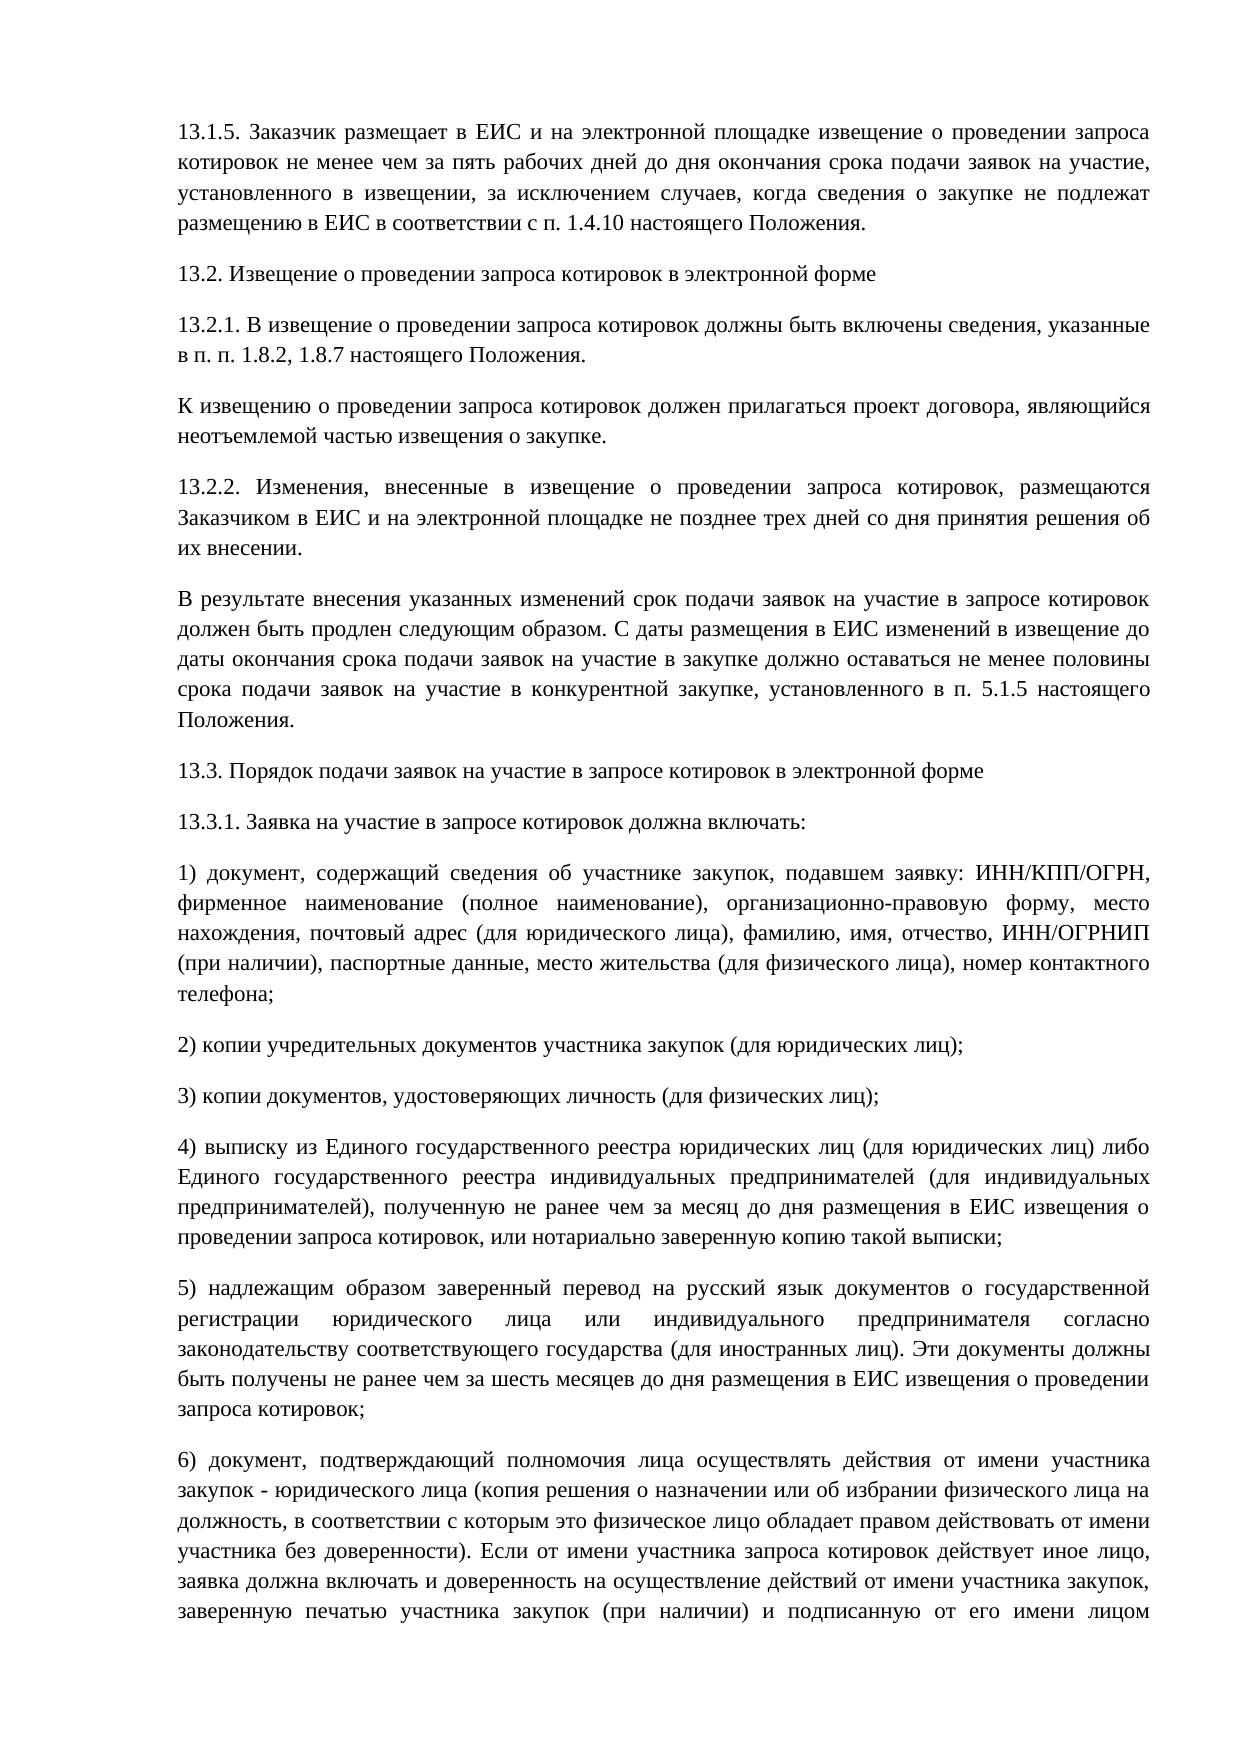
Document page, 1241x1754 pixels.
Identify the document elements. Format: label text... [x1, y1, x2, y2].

text 2) копии учредительных документов участника закупок (для юридических лиц); [177, 1031, 1152, 1057]
text 3) копии документов, удостоверяющих личность (для физических лиц); [177, 1082, 1152, 1108]
text К извещению о проведении запроса котировок должен прилагаться проект договора, являющийся неотъемлемой частью извещения о закупке. [177, 392, 1152, 449]
text 13.2.2. Изменения, внесенные в извещение о проведении запроса котировок, размещаются Заказчиком в ЕИС и на электронной площадке не позднее трех дней со дня принятия решения об их внесении. [177, 473, 1152, 560]
text 5) надлежащим образом заверенный перевод на русский язык документов о государственной регистрации юридического лица или индивидуального предпринимателя согласно законодательству соответствующего государства (для иностранных лиц). Эти документы должны быть получены не ранее чем за шесть месяцев до дня размещения в ЕИС извещения о проведении запроса котировок; [177, 1274, 1152, 1422]
text 13.3. Порядок подачи заявок на участие в запросе котировок в электронной форме [177, 757, 1152, 783]
text 1) документ, содержащий сведения об участнике закупок, подавшем заявку: ИНН/КПП/ОГРН, фирменное наименование (полное наименование), организационно-правовую форму, место нахождения, почтовый адрес (для юридического лица), фамилию, имя, отчество, ИНН/ОГРНИП (при наличии), паспортные данные, место жительства (для физического лица), номер контактного телефона; [177, 859, 1152, 1006]
text 13.2. Извещение о проведении запроса котировок в электронной форме [177, 260, 1152, 286]
text 13.2.1. В извещение о проведении запроса котировок должны быть включены сведения, указанные в п. п. 1.8.2, 1.8.7 настоящего Положения. [177, 311, 1152, 367]
text 13.3.1. Заявка на участие в запросе котировок должна включать: [177, 808, 1152, 834]
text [177, 1446, 1152, 1624]
text 13.1.5. Заказчик размещает в ЕИС и на электронной площадке извещение о проведении запроса котировок не менее чем за пять рабочих дней до дня окончания срока подачи заявок на участие, установленного в извещении, за исключением случаев, когда сведения о закупке не подлежат размещению в ЕИС в соответствии с п. 1.4.10 настоящего Положения. [177, 118, 1152, 235]
text 4) выписку из Единого государственного реестра юридических лиц (для юридических лиц) либо Единого государственного реестра индивидуальных предпринимателей (для индивидуальных предпринимателей), полученную не ранее чем за месяц до дня размещения в ЕИС извещения о проведении запроса котировок, или нотариально заверенную копию такой выписки; [177, 1133, 1152, 1250]
text В результате внесения указанных изменений срок подачи заявок на участие в запросе котировок должен быть продлен следующим образом. С даты размещения в ЕИС изменений в извещение до даты окончания срока подачи заявок на участие в закупке должно оставаться не менее половины срока подачи заявок на участие в конкурентной закупке, установленного в п. 5.1.5 настоящего Положения. [177, 585, 1152, 732]
